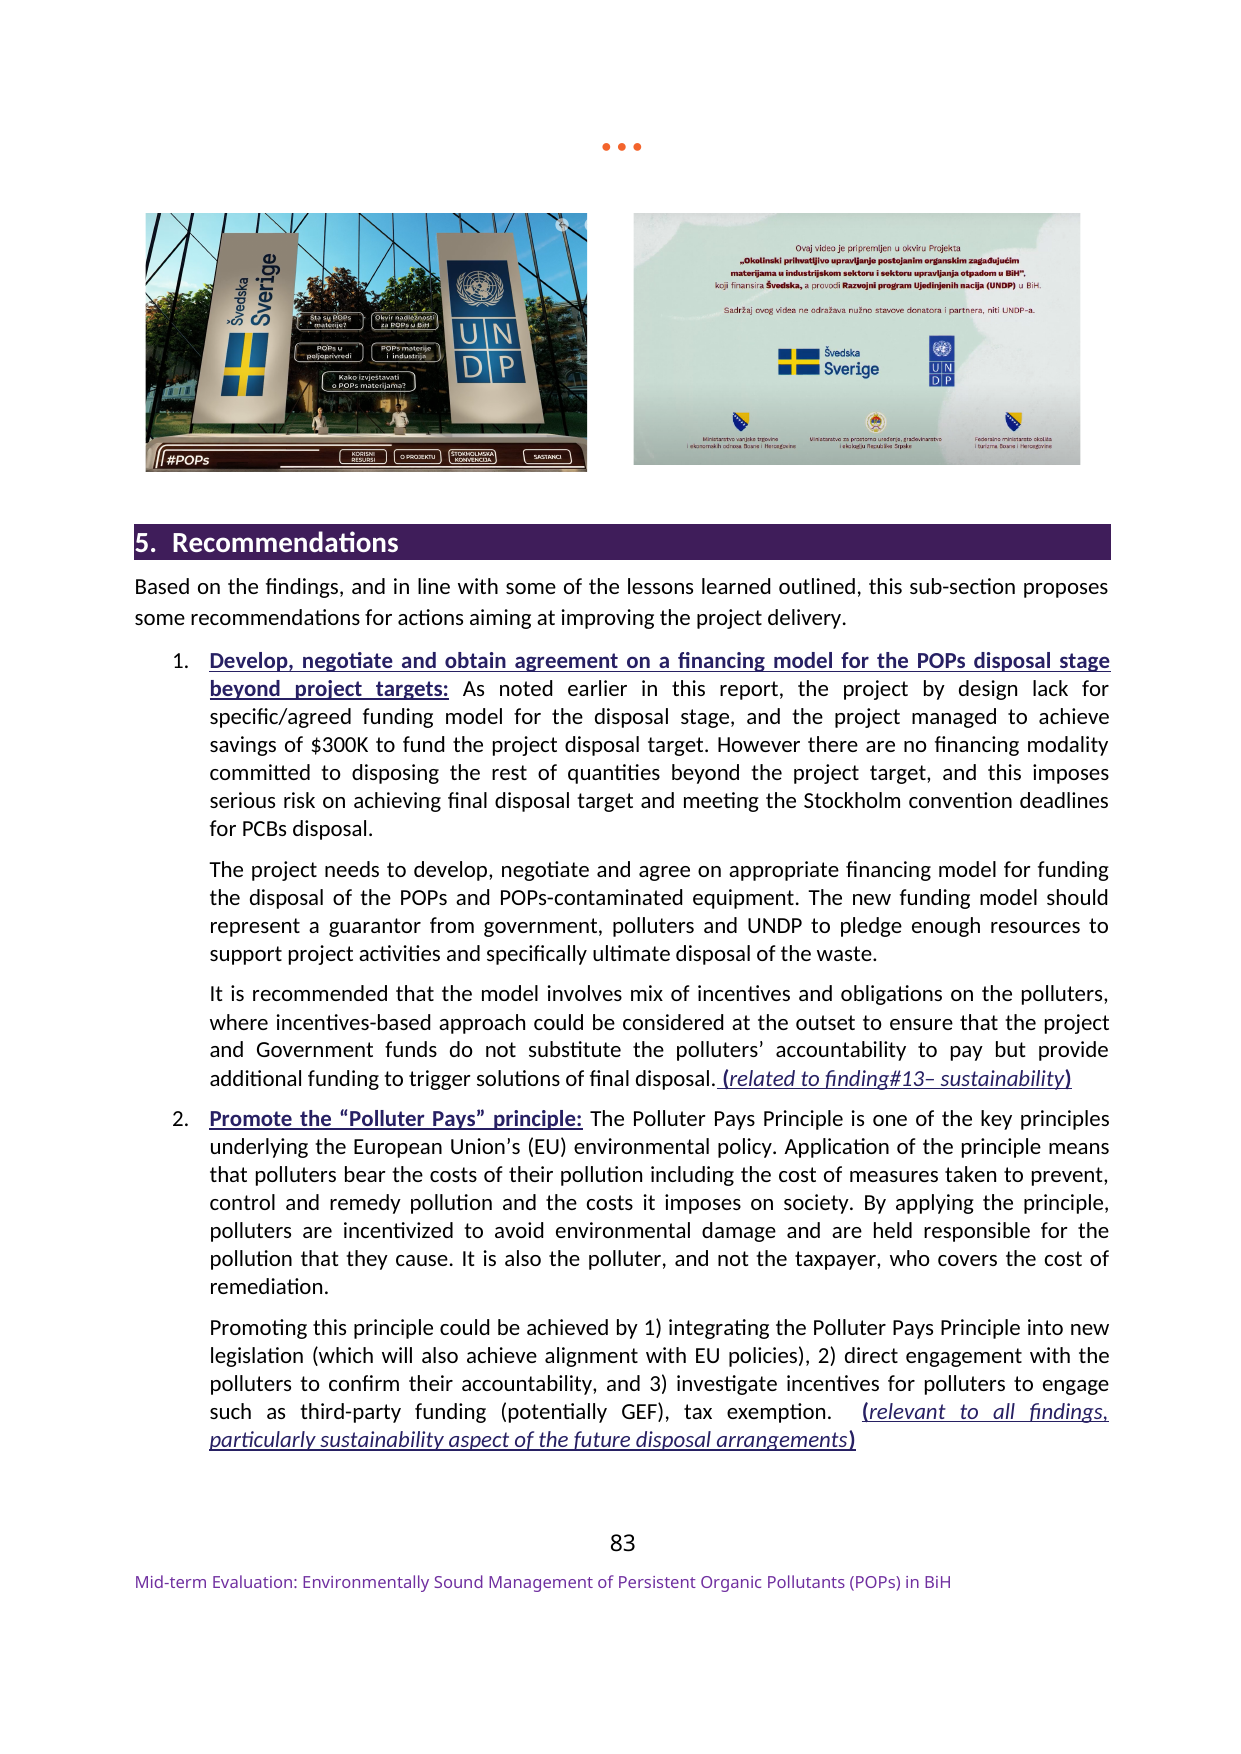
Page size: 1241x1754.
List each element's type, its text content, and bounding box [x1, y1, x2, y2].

table_cell [622, 201, 1110, 487]
list Develop, negotiate and obtain agreement on a financing model for the POPs disposal stage beyond project targets: As noted earlier in this report, the project by design lack for specific/agreed funding model for the disposal stage, and the project managed to achieve savings of $300K to fund the project disposal target. However there are no financing modality committed to disposing the rest of quantities beyond the project target, and this imposes serious risk on achieving final disposal target and meeting the Stockholm convention deadlines for PCBs disposal. [172, 646, 1111, 842]
list Promote the “Polluter Pays” principle: The Polluter Pays Principle is one of the key principles underlying the European Union’s (EU) environmental policy. Application of the principle means that polluters bear the costs of their pollution including the cost of measures taken to prevent, control and remedy pollution and the costs it imposes on society. By applying the principle, polluters are incentivized to avoid environmental damage and are held responsible for the pollution that they cause. It is also the polluter, and not the taxpayer, who covers the cost of remediation. [172, 1104, 1111, 1300]
table_cell [134, 201, 622, 487]
picture [145, 213, 588, 472]
text It is recommended that the model involves mix of incentives and obligations on the polluters, where incentives-based approach could be considered at the outset to ensure that the project and Government funds do not substitute the polluters’ accountability to pay but provide additional funding to trigger solutions of final disposal. (related to finding#13– sustainability) [209, 979, 1111, 1092]
subtitle Recommendations [134, 524, 1111, 560]
text Based on the findings, and in line with some of the lessons learned outlined, this sub-section proposes some recommendations for actions aiming at improving the project delivery. [134, 572, 1111, 631]
text Promoting this principle could be achieved by 1) integrating the Polluter Pays Principle into new legislation (which will also achieve alignment with EU policies), 2) direct engagement with the polluters to confirm their accountability, and 3) investigate incentives for polluters to engage such as third-party funding (potentially GEF), tax exemption. (relevant to all findings, particularly sustainability aspect of the future disposal arrangements) [209, 1313, 1111, 1453]
text The project needs to develop, negotiate and agree on appropriate financing model for funding the disposal of the POPs and POPs-contaminated equipment. The new funding model should represent a guarantor from government, polluters and UNDP to pledge enough resources to support project activities and specifically ultimate disposal of the waste. [209, 855, 1111, 967]
picture [633, 213, 1081, 465]
